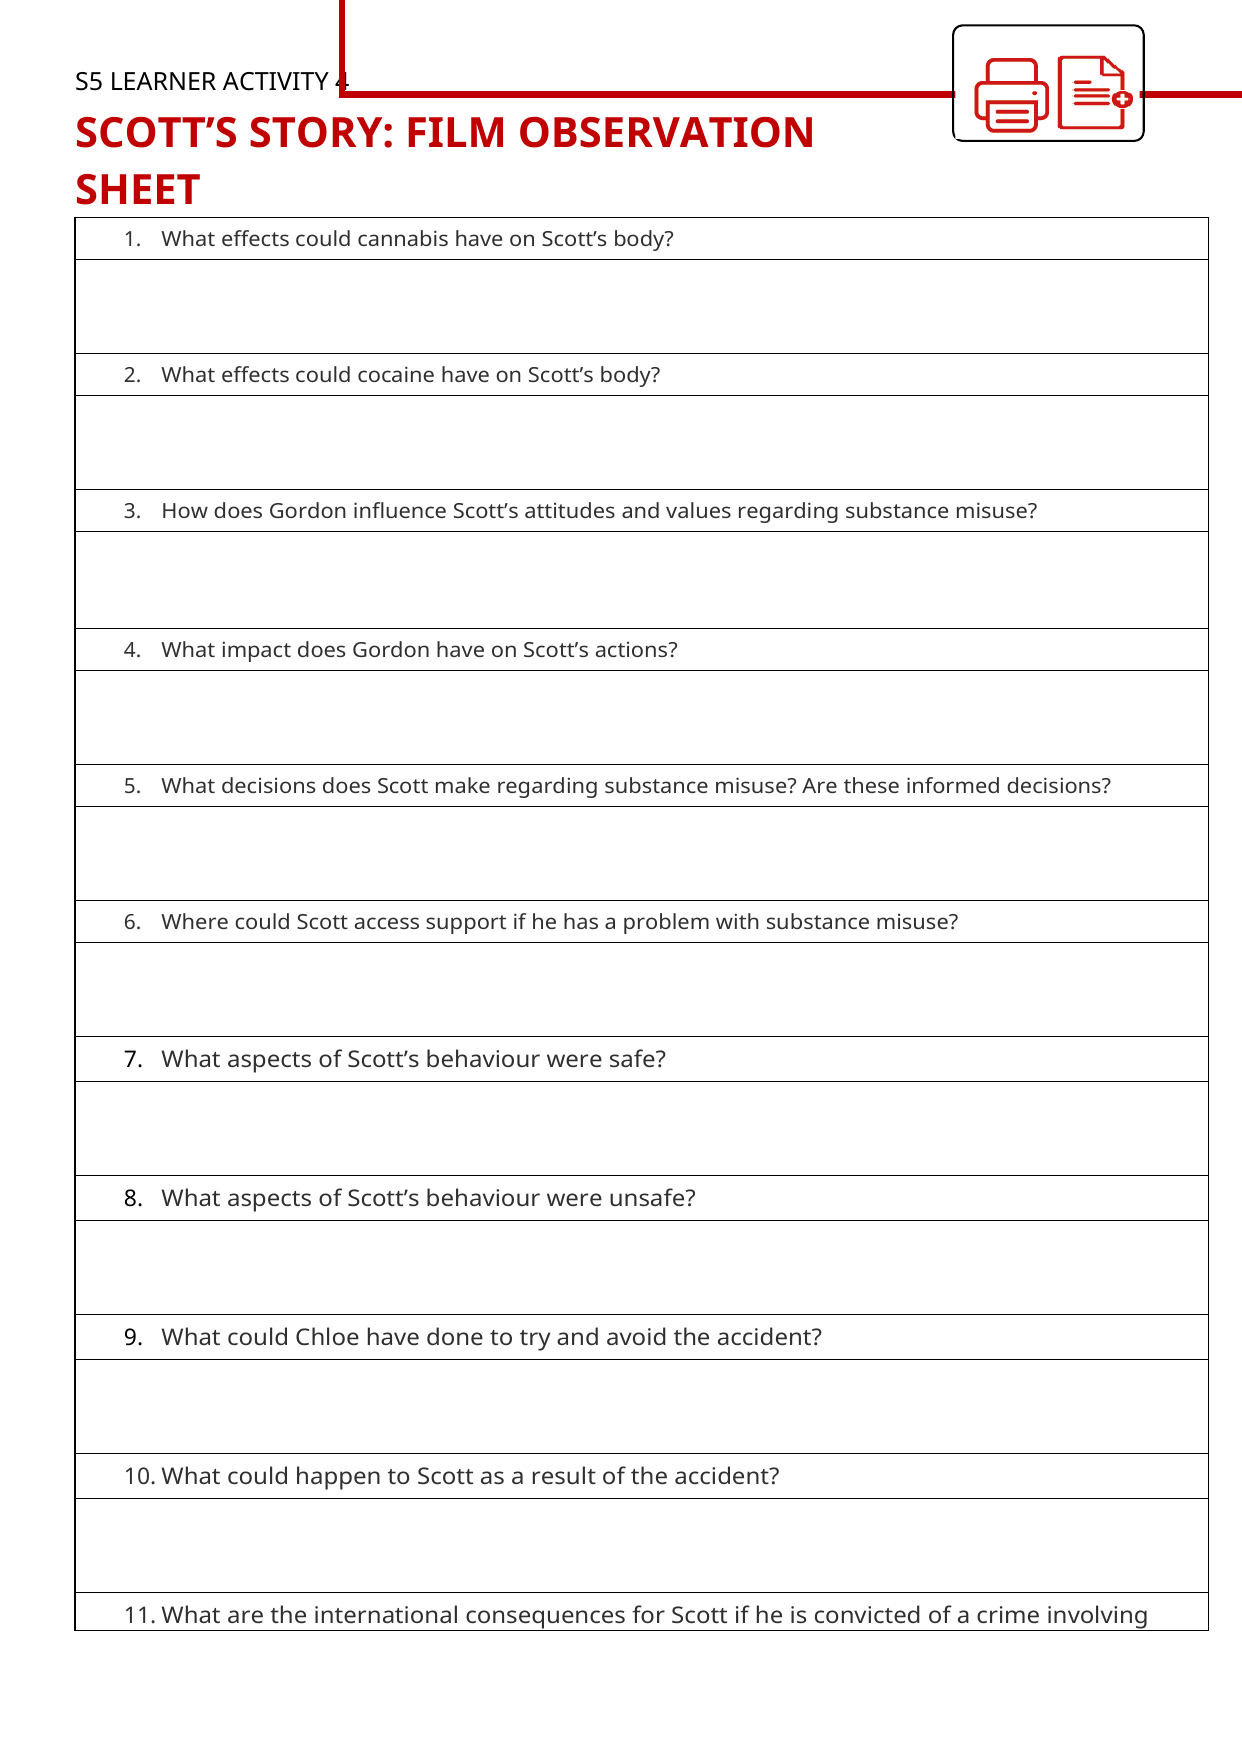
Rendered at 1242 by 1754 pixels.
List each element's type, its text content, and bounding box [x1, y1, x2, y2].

table_cell [76, 1082, 1208, 1175]
table_cell What aspects of Scott’s behaviour were safe? [76, 1037, 1208, 1081]
table_header What effects could cannabis have on Scott’s body? [76, 218, 1208, 259]
table_cell [76, 1221, 1208, 1314]
table_cell [76, 671, 1208, 764]
table_cell What decisions does Scott make regarding substance misuse? Are these informed decisions? [76, 765, 1208, 806]
table_cell What could happen to Scott as a result of the accident? [76, 1454, 1208, 1498]
table_cell [76, 1360, 1208, 1453]
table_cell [76, 1593, 1208, 1630]
text scott’s story: film observation sheet [75, 103, 1228, 217]
table_cell What impact does Gordon have on Scott’s actions? [76, 629, 1208, 669]
table_cell What effects could cocaine have on Scott’s body? [76, 354, 1208, 395]
table_cell What aspects of Scott’s behaviour were unsafe? [76, 1176, 1208, 1220]
table_cell [76, 807, 1208, 900]
table_cell [76, 260, 1208, 353]
table_cell [76, 532, 1208, 628]
table_cell Where could Scott access support if he has a problem with substance misuse? [76, 901, 1208, 942]
table_cell [76, 1499, 1208, 1592]
table_cell [76, 396, 1208, 489]
picture [954, 44, 1140, 139]
table_cell How does Gordon influence Scott’s attitudes and values regarding substance misuse? [76, 490, 1208, 531]
table_cell What could Chloe have done to try and avoid the accident? [76, 1315, 1208, 1359]
table_cell [76, 943, 1208, 1036]
